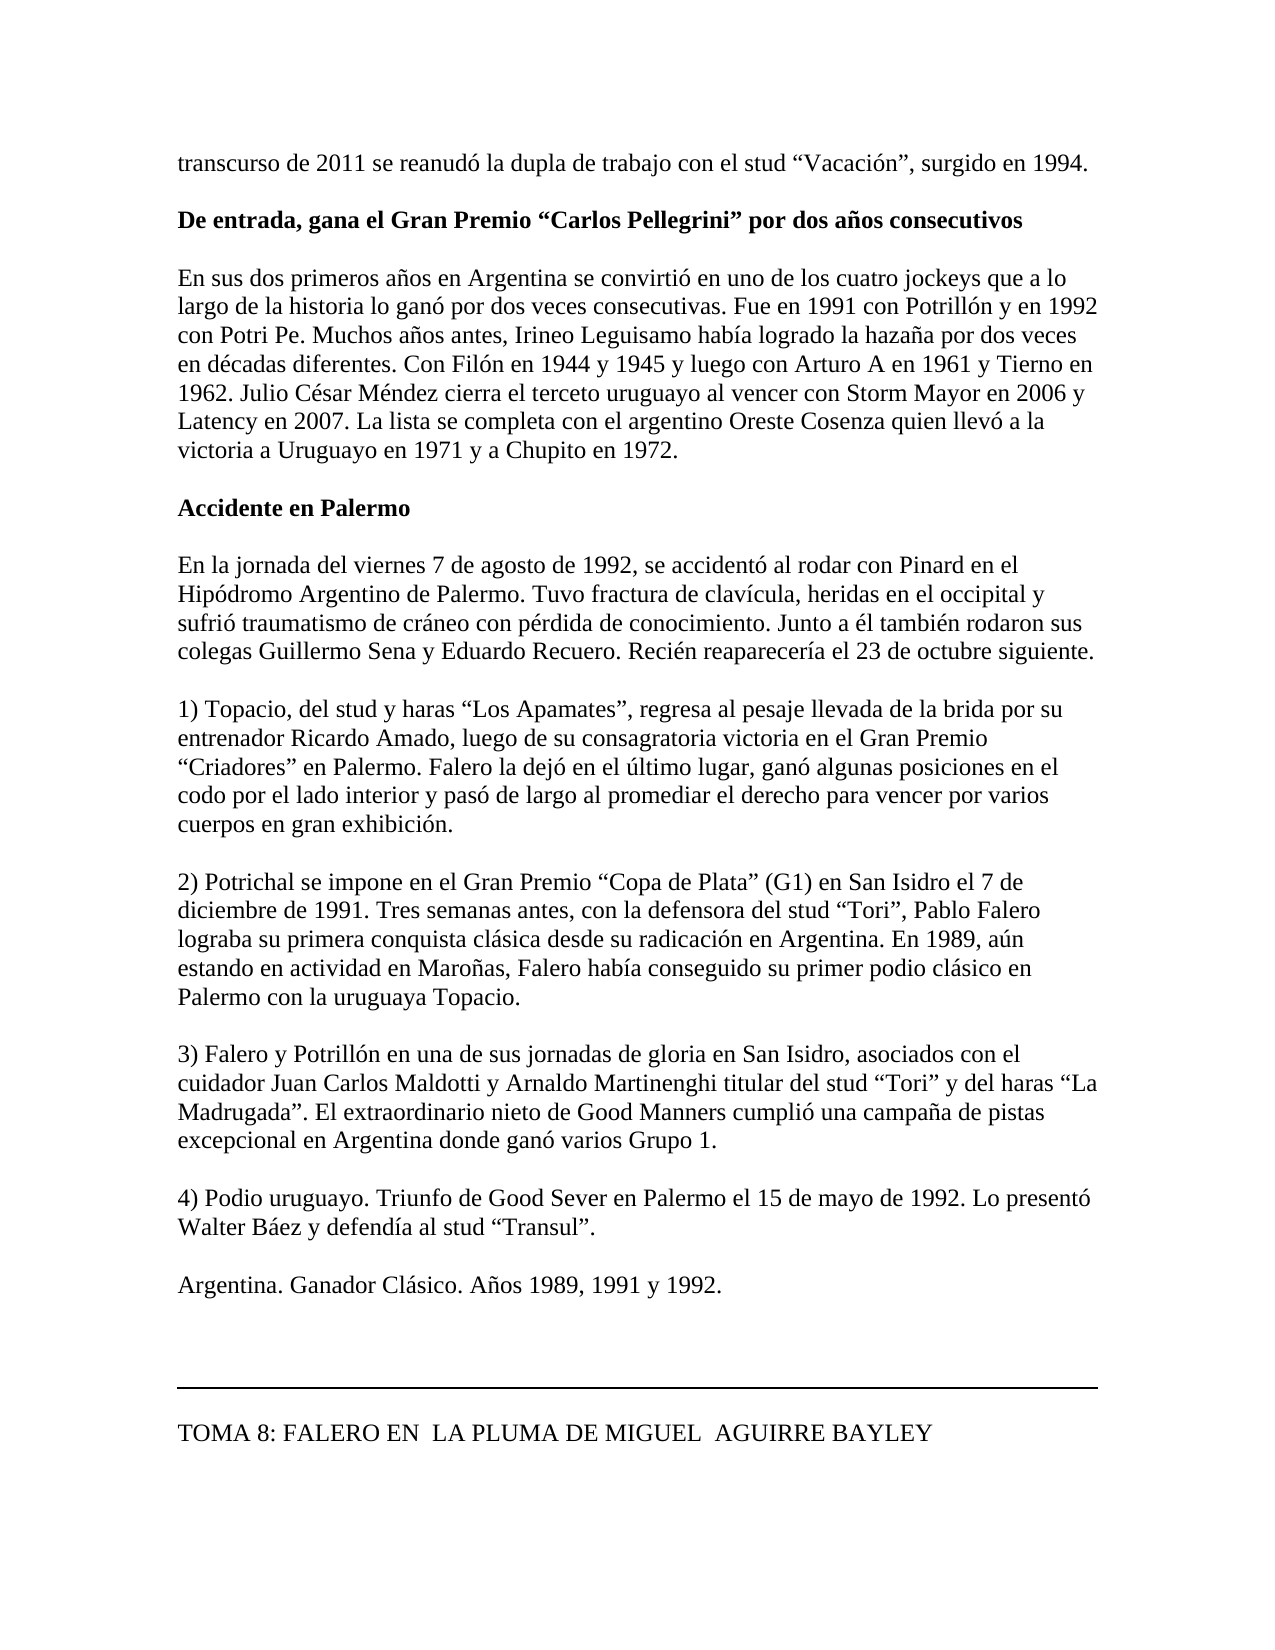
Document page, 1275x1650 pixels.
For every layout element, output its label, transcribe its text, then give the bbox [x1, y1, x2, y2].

text Argentina. Ganador Clásico. Años 1989, 1991 y 1992. [177, 1270, 1098, 1327]
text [177, 148, 1098, 665]
text TOMA 8: FALERO EN LA PLUMA DE MIGUEL AGUIRRE BAYLEY [177, 1418, 1098, 1447]
text 1) Topacio, del stud y haras “Los Apamates”, regresa al pesaje llevada de la brida por su entrenador Ricardo Amado, luego de su consagratoria victoria en el Gran Premio “Criadores” en Palermo. Falero la dejó en el último lugar, ganó algunas posiciones en el codo por el lado interior y pasó de largo al promediar el derecho para vencer por varios cuerpos en gran exhibición. 2) Potrichal se impone en el Gran Premio “Copa de Plata” (G1) en San Isidro el 7 de diciembre de 1991. Tres semanas antes, con la defensora del stud “Tori”, Pablo Falero lograba su primera conquista clásica desde su radicación en Argentina. En 1989, aún estando en actividad en Maroñas, Falero había conseguido su primer podio clásico en Palermo con la uruguaya Topacio. 3) Falero y Potrillón en una de sus jornadas de gloria en San Isidro, asociados con el cuidador Juan Carlos Maldotti y Arnaldo Martinenghi titular del stud “Tori” y del haras “La Madrugada”. El extraordinario nieto de Good Manners cumplió una campaña de pistas excepcional en Argentina donde ganó varios Grupo 1. 4) Podio uruguayo. Triunfo de Good Sever en Palermo el 15 de mayo de 1992. Lo presentó Walter Báez y defendía al stud “Transul”. [177, 694, 1098, 1241]
